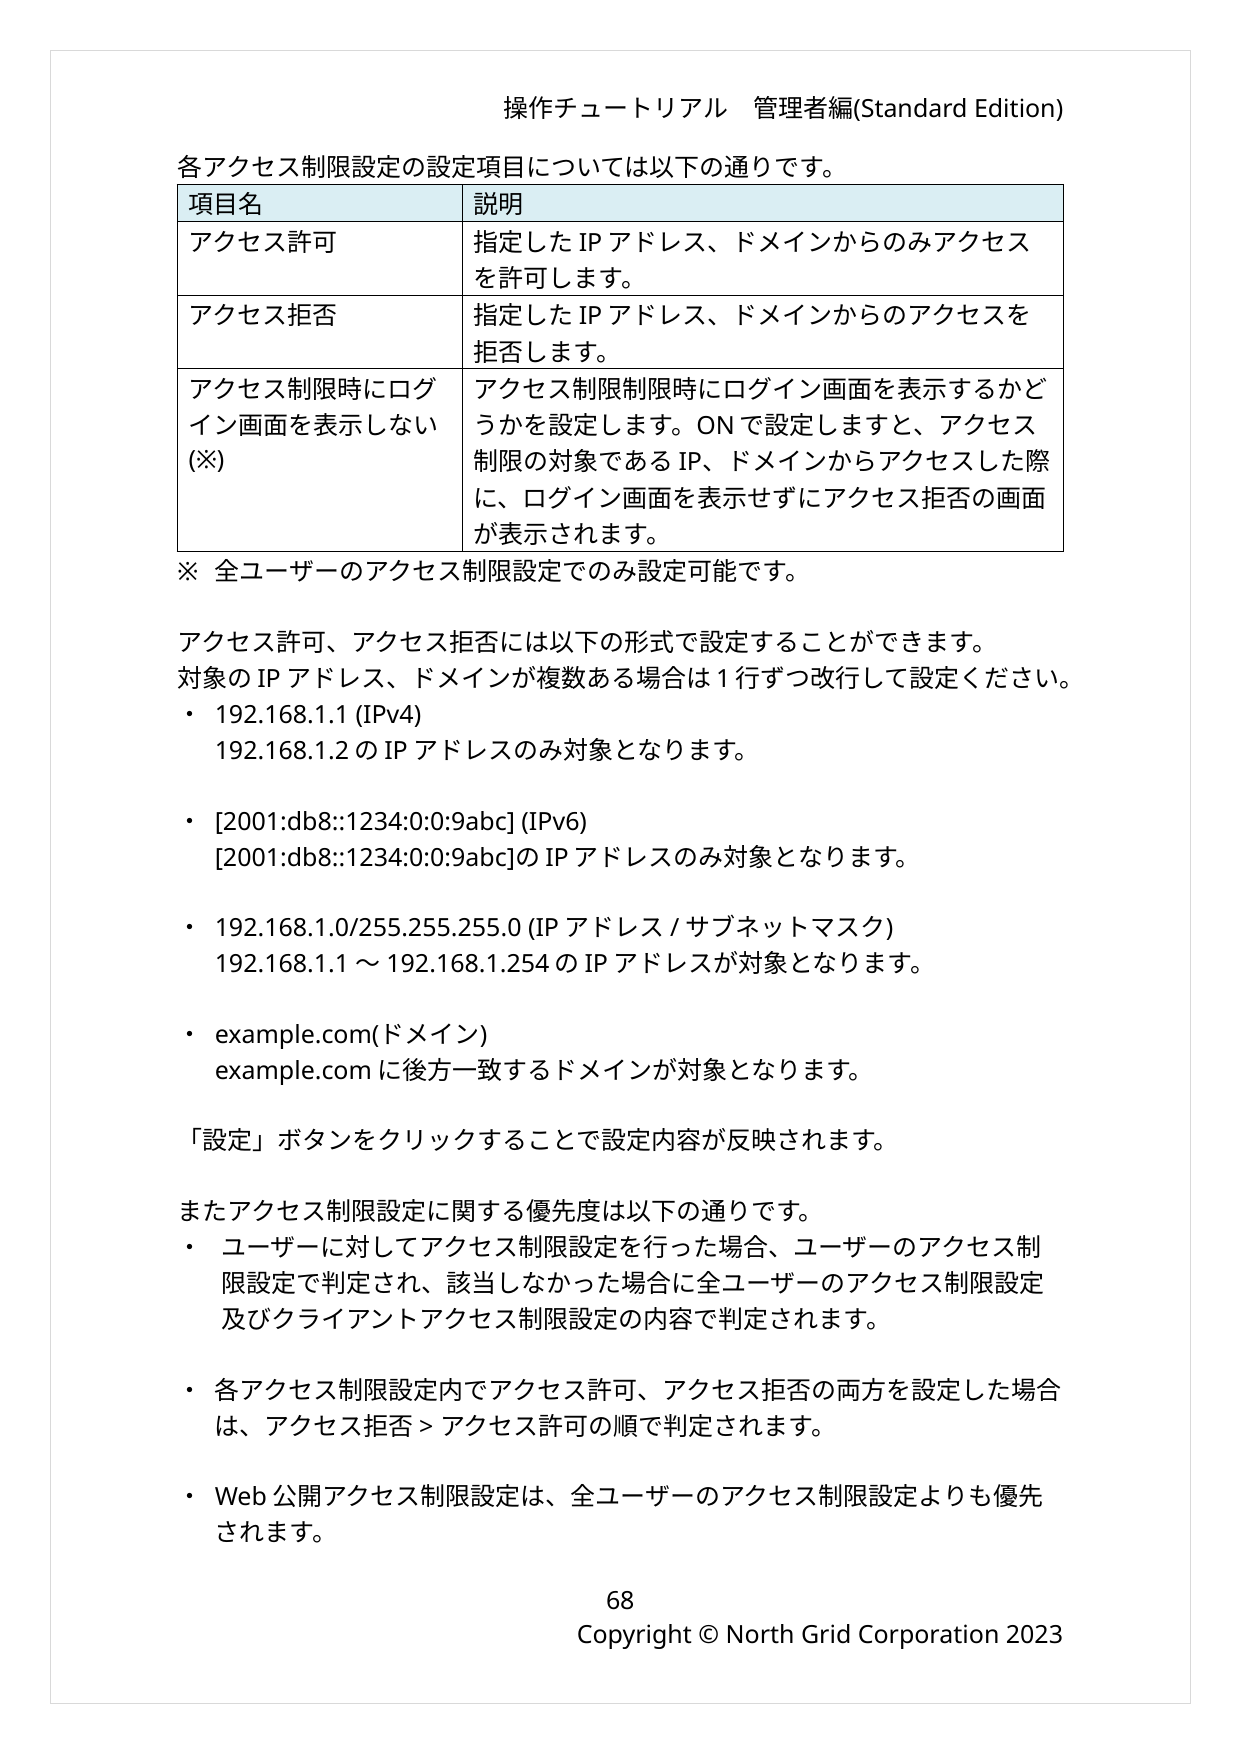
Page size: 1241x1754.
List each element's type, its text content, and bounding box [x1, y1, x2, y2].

table_header 項目名 [178, 185, 462, 221]
list example.com(ドメイン) [177, 1014, 1063, 1050]
table_cell アクセス制限時にログイン画面を表示しない(※) [178, 369, 462, 551]
list example.comに後方一致するドメインが対象となります。 [214, 1050, 1063, 1087]
list 192.168.1.2のIPアドレスのみ対象となります。 [214, 731, 1063, 767]
list 各アクセス制限設定内でアクセス許可、アクセス拒否の両方を設定した場合は、アクセス拒否 > アクセス許可の順で判定されます。 [177, 1370, 1063, 1443]
table_cell アクセス拒否 [178, 296, 462, 368]
table_header 説明 [463, 185, 1063, 221]
text 対象のIPアドレス、ドメインが複数ある場合は1行ずつ改行して設定ください。 [177, 658, 1063, 694]
table_cell 指定したIPアドレス、ドメインからのアクセスを拒否します。 [463, 296, 1063, 368]
text またアクセス制限設定に関する優先度は以下の通りです。 [177, 1191, 1063, 1227]
text 「設定」ボタンをクリックすることで設定内容が反映されます。 [177, 1121, 1063, 1157]
table_cell 指定したIPアドレス、ドメインからのみアクセスを許可します。 [463, 222, 1063, 295]
list 192.168.1.1 (IPv4) [177, 694, 1063, 731]
list 192.168.1.1 ～ 192.168.1.254のIPアドレスが対象となります。 [214, 944, 1063, 980]
list Web公開アクセス制限設定は、全ユーザーのアクセス制限設定よりも優先されます。 [177, 1477, 1063, 1549]
list 192.168.1.0/255.255.255.0 (IPアドレス / サブネットマスク) [177, 908, 1063, 944]
list 全ユーザーのアクセス制限設定でのみ設定可能です。 [177, 552, 1063, 588]
list [2001:db8::1234:0:0:9abc] (IPv6) [177, 801, 1063, 837]
text アクセス許可、アクセス拒否には以下の形式で設定することができます。 [177, 622, 1063, 658]
table_cell アクセス許可 [178, 222, 462, 295]
list ユーザーに対してアクセス制限設定を行った場合、ユーザーのアクセス制限設定で判定され、該当しなかった場合に全ユーザーのアクセス制限設定及びクライアントアクセス制限設定の内容で判定されます。 [177, 1227, 1063, 1336]
list [2001:db8::1234:0:0:9abc]のIPアドレスのみ対象となります。 [214, 837, 1063, 873]
table_cell アクセス制限制限時にログイン画面を表示するかどうかを設定します。ONで設定しますと、アクセス制限の対象であるIP、ドメインからアクセスした際に、ログイン画面を表示せずにアクセス拒否の画面が表示されます。 [463, 369, 1063, 551]
text 各アクセス制限設定の設定項目については以下の通りです。 [177, 148, 1063, 184]
